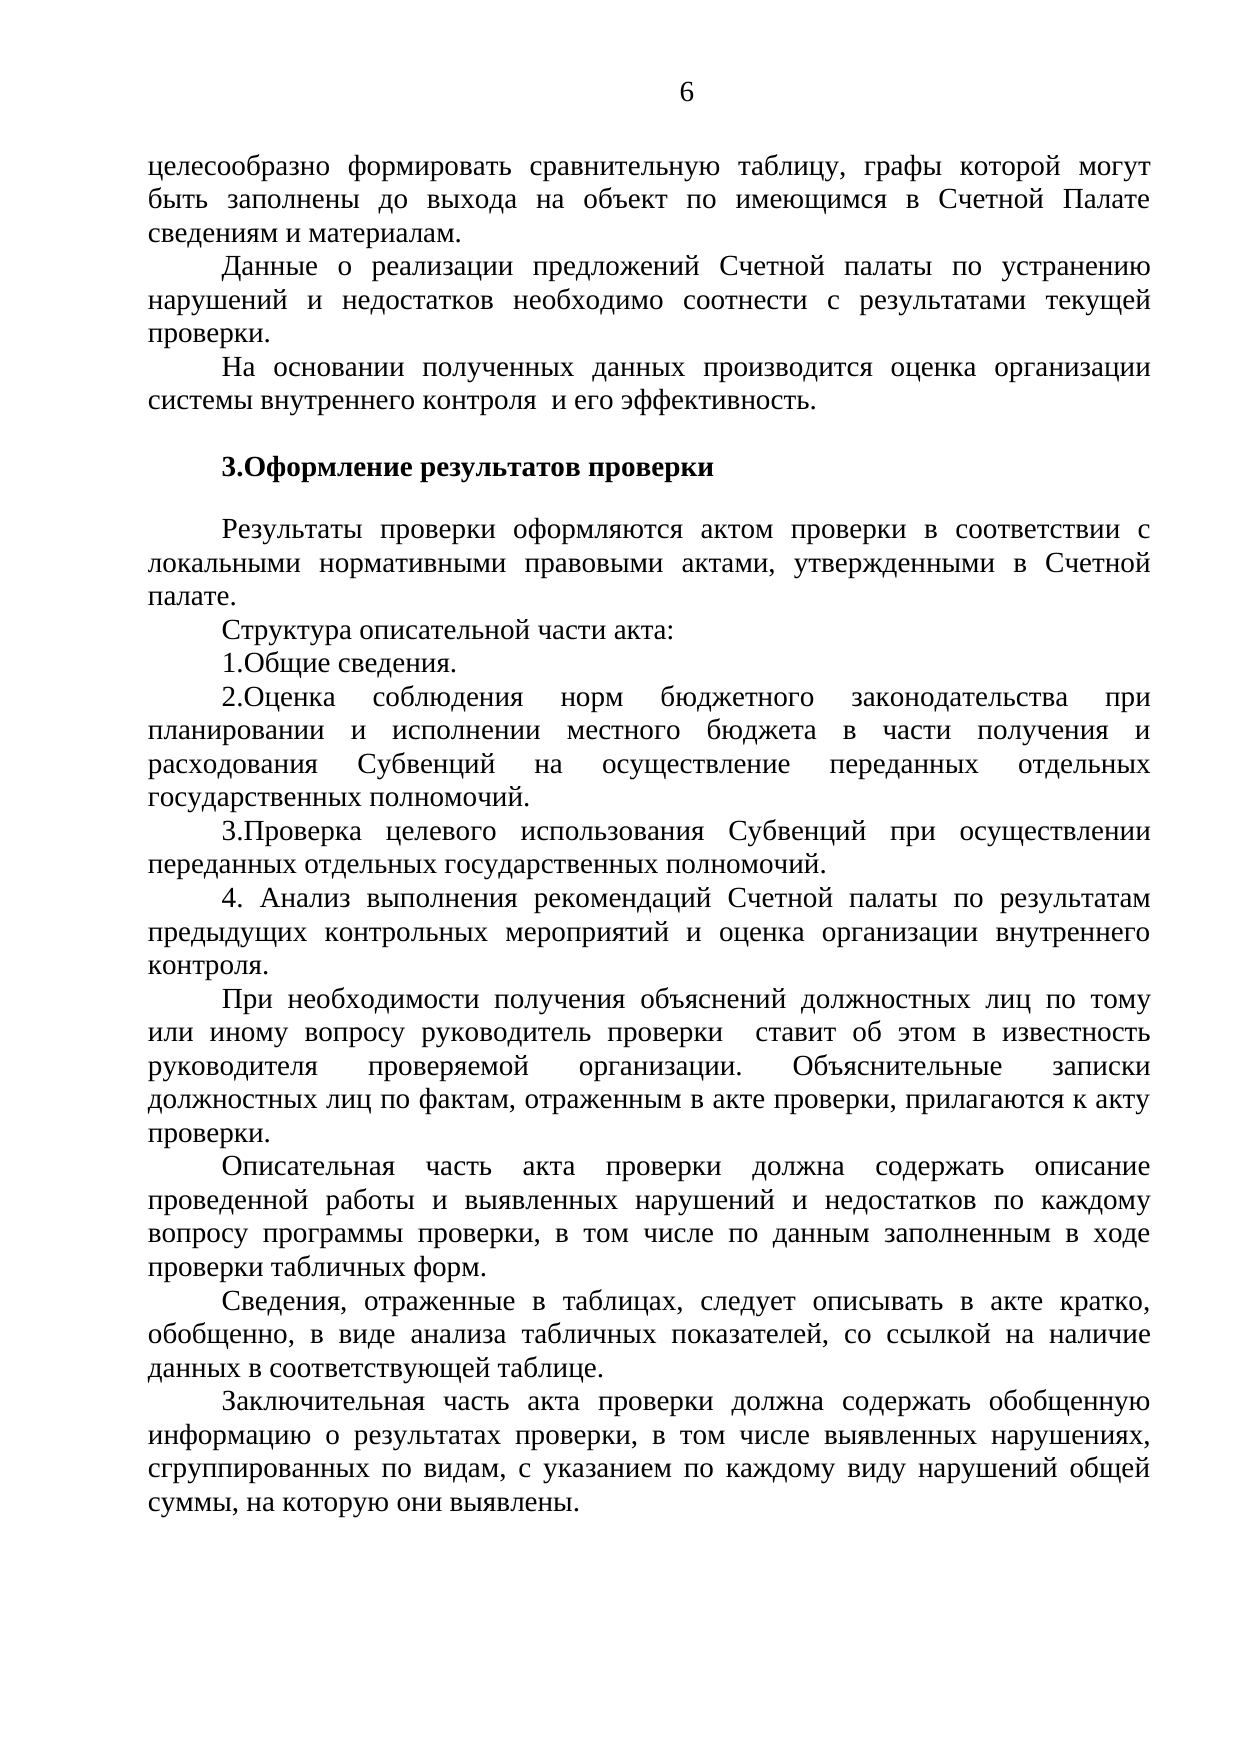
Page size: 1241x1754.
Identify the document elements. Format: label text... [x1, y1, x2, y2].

text 3.Проверка целевого использования Субвенций при осуществлении переданных отдельных государственных полномочий. [148, 813, 1152, 880]
text Структура описательной части акта: [148, 612, 1152, 645]
text Результаты проверки оформляются актом проверки в соответствии с локальными нормативными правовыми актами, утвержденными в Счетной палате. [148, 511, 1152, 612]
subtitle 3.Оформление результатов проверки [148, 449, 1152, 483]
list 4. Анализ выполнения рекомендаций Счетной палаты по результатам предыдущих контрольных мероприятий и оценка организации внутреннего контроля. [148, 880, 1152, 981]
text Сведения, отраженные в таблицах, следует описывать в акте кратко, обобщенно, в виде анализа табличных показателей, со ссылкой на наличие данных в соответствующей таблице. [148, 1283, 1152, 1383]
text Заключительная часть акта проверки должна содержать обобщенную информацию о результатах проверки, в том числе выявленных нарушениях, сгруппированных по видам, с указанием по каждому виду нарушений общей суммы, на которую они выявлены. [148, 1383, 1152, 1517]
text 2.Оценка соблюдения норм бюджетного законодательства при планировании и исполнении местного бюджета в части получения и расходования Субвенций на осуществление переданных отдельных государственных полномочий. [148, 679, 1152, 813]
list При необходимости получения объяснений должностных лиц по тому или иному вопросу руководитель проверки ставит об этом в известность руководителя проверяемой организации. Объяснительные записки должностных лиц по фактам, отраженным в акте проверки, прилагаются к акту проверки. [148, 981, 1152, 1148]
text На основании полученных данных производится оценка организации системы внутреннего контроля и его эффективность. [148, 349, 1152, 416]
text Описательная часть акта проверки должна содержать описание проведенной работы и выявленных нарушений и недостатков по каждому вопросу программы проверки, в том числе по данным заполненным в ходе проверки табличных форм. [148, 1148, 1152, 1283]
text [148, 148, 1152, 248]
text 1.Общие сведения. [222, 645, 1152, 679]
text Данные о реализации предложений Счетной палаты по устранению нарушений и недостатков необходимо соотнести с результатами текущей проверки. [148, 248, 1152, 349]
